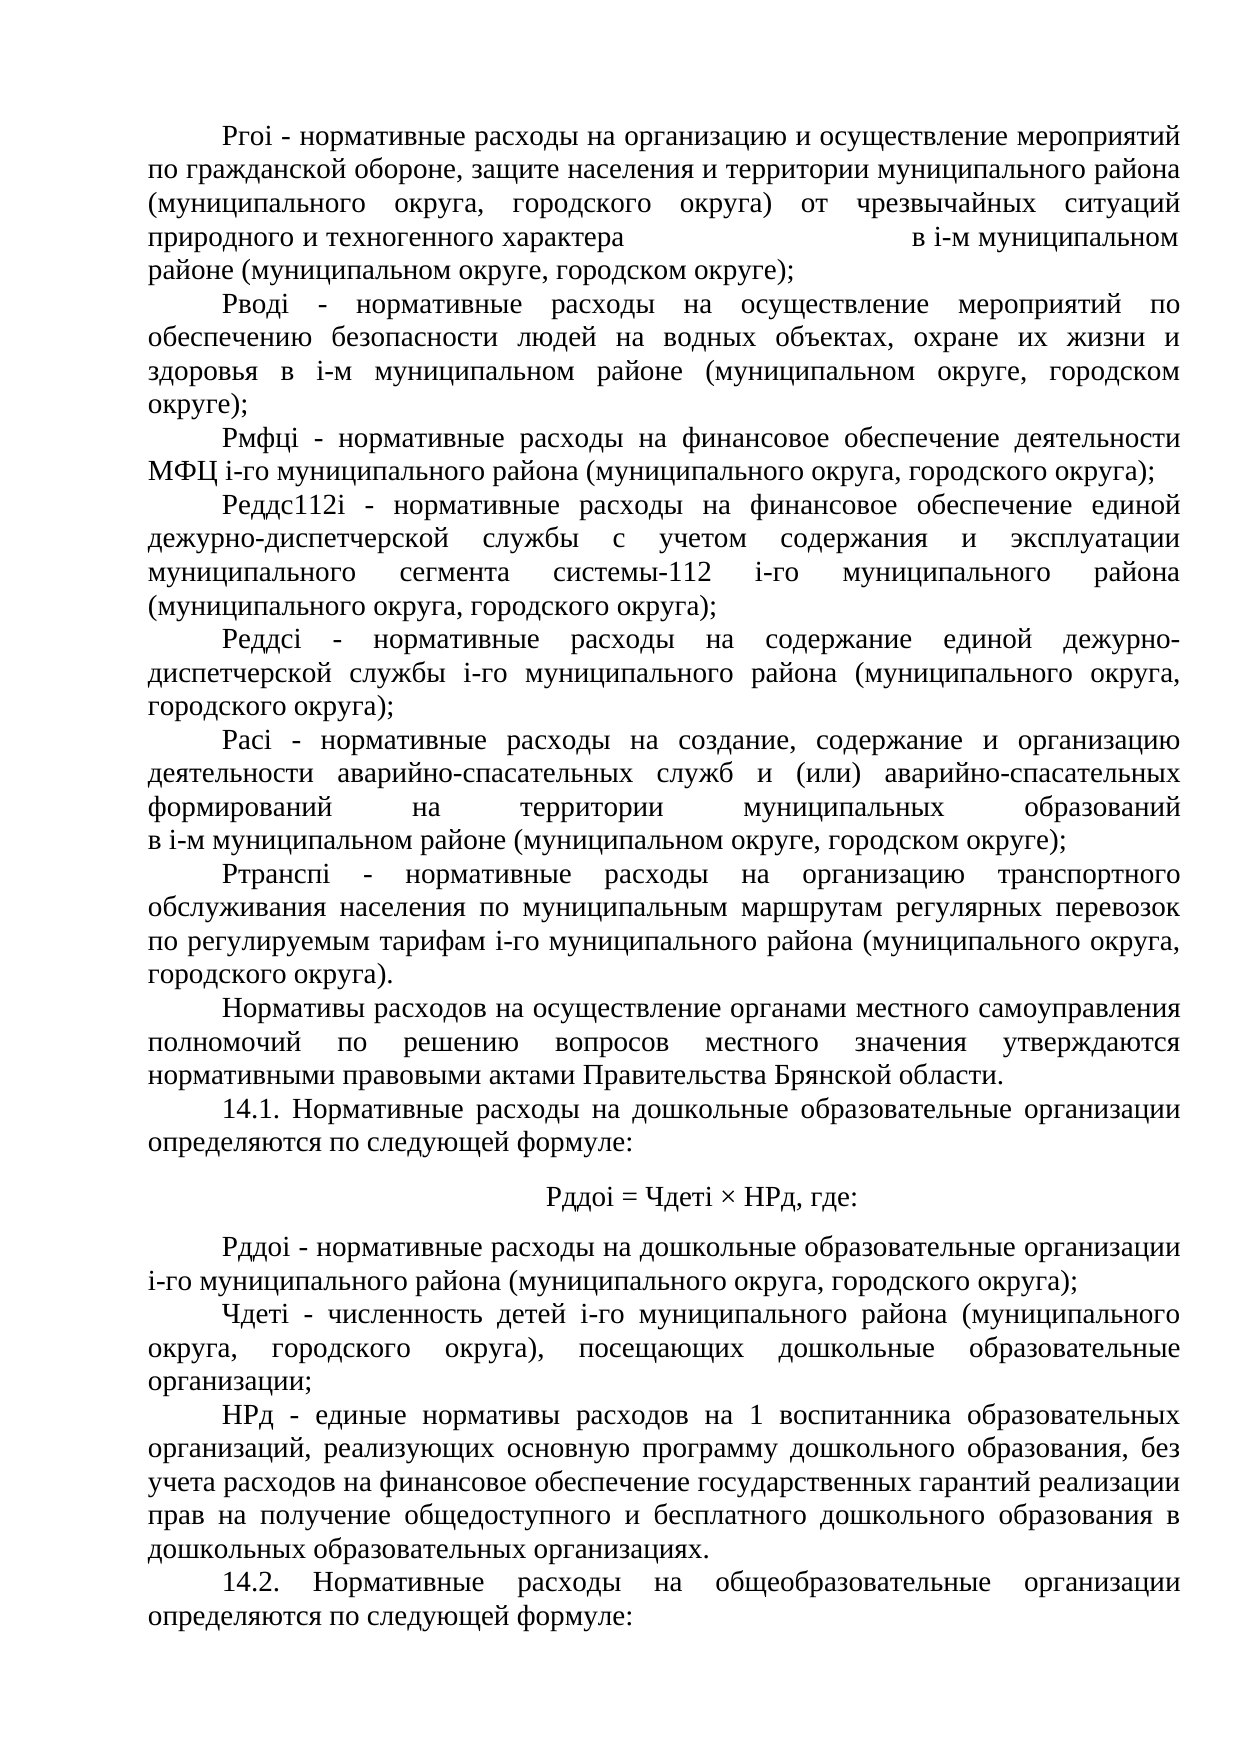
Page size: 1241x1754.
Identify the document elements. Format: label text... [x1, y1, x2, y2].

text Нормативы расходов на осуществление органами местного самоуправления полномочий по решению вопросов местного значения утверждаются нормативными правовыми актами Правительства Брянской области. [148, 990, 1181, 1091]
text Ргоi - нормативные расходы на организацию и осуществление мероприятий по гражданской обороне, защите населения и территории муниципального района (муниципального округа, городского округа) от чрезвычайных ситуаций природного и техногенного характера в i-м муниципальном районе (муниципальном округе, городском округе); [148, 118, 1181, 286]
text Рмфцi - нормативные расходы на финансовое обеспечение деятельности МФЦ i-го муниципального района (муниципального округа, городского округа); [148, 420, 1181, 487]
text 14.1. Нормативные расходы на дошкольные образовательные организации определяются по следующей формуле: [148, 1091, 1181, 1158]
text Реддсi - нормативные расходы на содержание единой дежурно-диспетчерской службы i-го муниципального района (муниципального округа, городского округа); [148, 621, 1181, 722]
text Реддс112i - нормативные расходы на финансовое обеспечение единой дежурно-диспетчерской службы с учетом содержания и эксплуатации муниципального сегмента системы-112 i-го муниципального района (муниципального округа, городского округа); [148, 487, 1181, 621]
text Ртранспi - нормативные расходы на организацию транспортного обслуживания населения по муниципальным маршрутам регулярных перевозок по регулируемым тарифам i-го муниципального района (муниципального округа, городского округа). [148, 856, 1181, 990]
text 14.2. Нормативные расходы на общеобразовательные организации определяются по следующей формуле: [148, 1564, 1181, 1632]
text Чдетi - численность детей i-го муниципального района (муниципального округа, городского округа), посещающих дошкольные образовательные организации; [148, 1296, 1181, 1397]
text Рддоi - нормативные расходы на дошкольные образовательные организации i-го муниципального района (муниципального округа, городского округа); [148, 1229, 1181, 1296]
text Рводi - нормативные расходы на осуществление мероприятий по обеспечению безопасности людей на водных объектах, охране их жизни и здоровья в i-м муниципальном районе (муниципальном округе, городском округе); [148, 286, 1181, 420]
text НРд - единые нормативы расходов на 1 воспитанника образовательных организаций, реализующих основную программу дошкольного образования, без учета расходов на финансовое обеспечение государственных гарантий реализации прав на получение общедоступного и бесплатного дошкольного образования в дошкольных образовательных организациях. [148, 1397, 1181, 1564]
text Рддоi = Чдетi × НРд, где: [148, 1179, 1181, 1212]
text Расi - нормативные расходы на создание, содержание и организацию деятельности аварийно-спасательных служб и (или) аварийно-спасательных формирований на территории муниципальных образований в i-м муниципальном районе (муниципальном округе, городском округе); [148, 722, 1181, 856]
